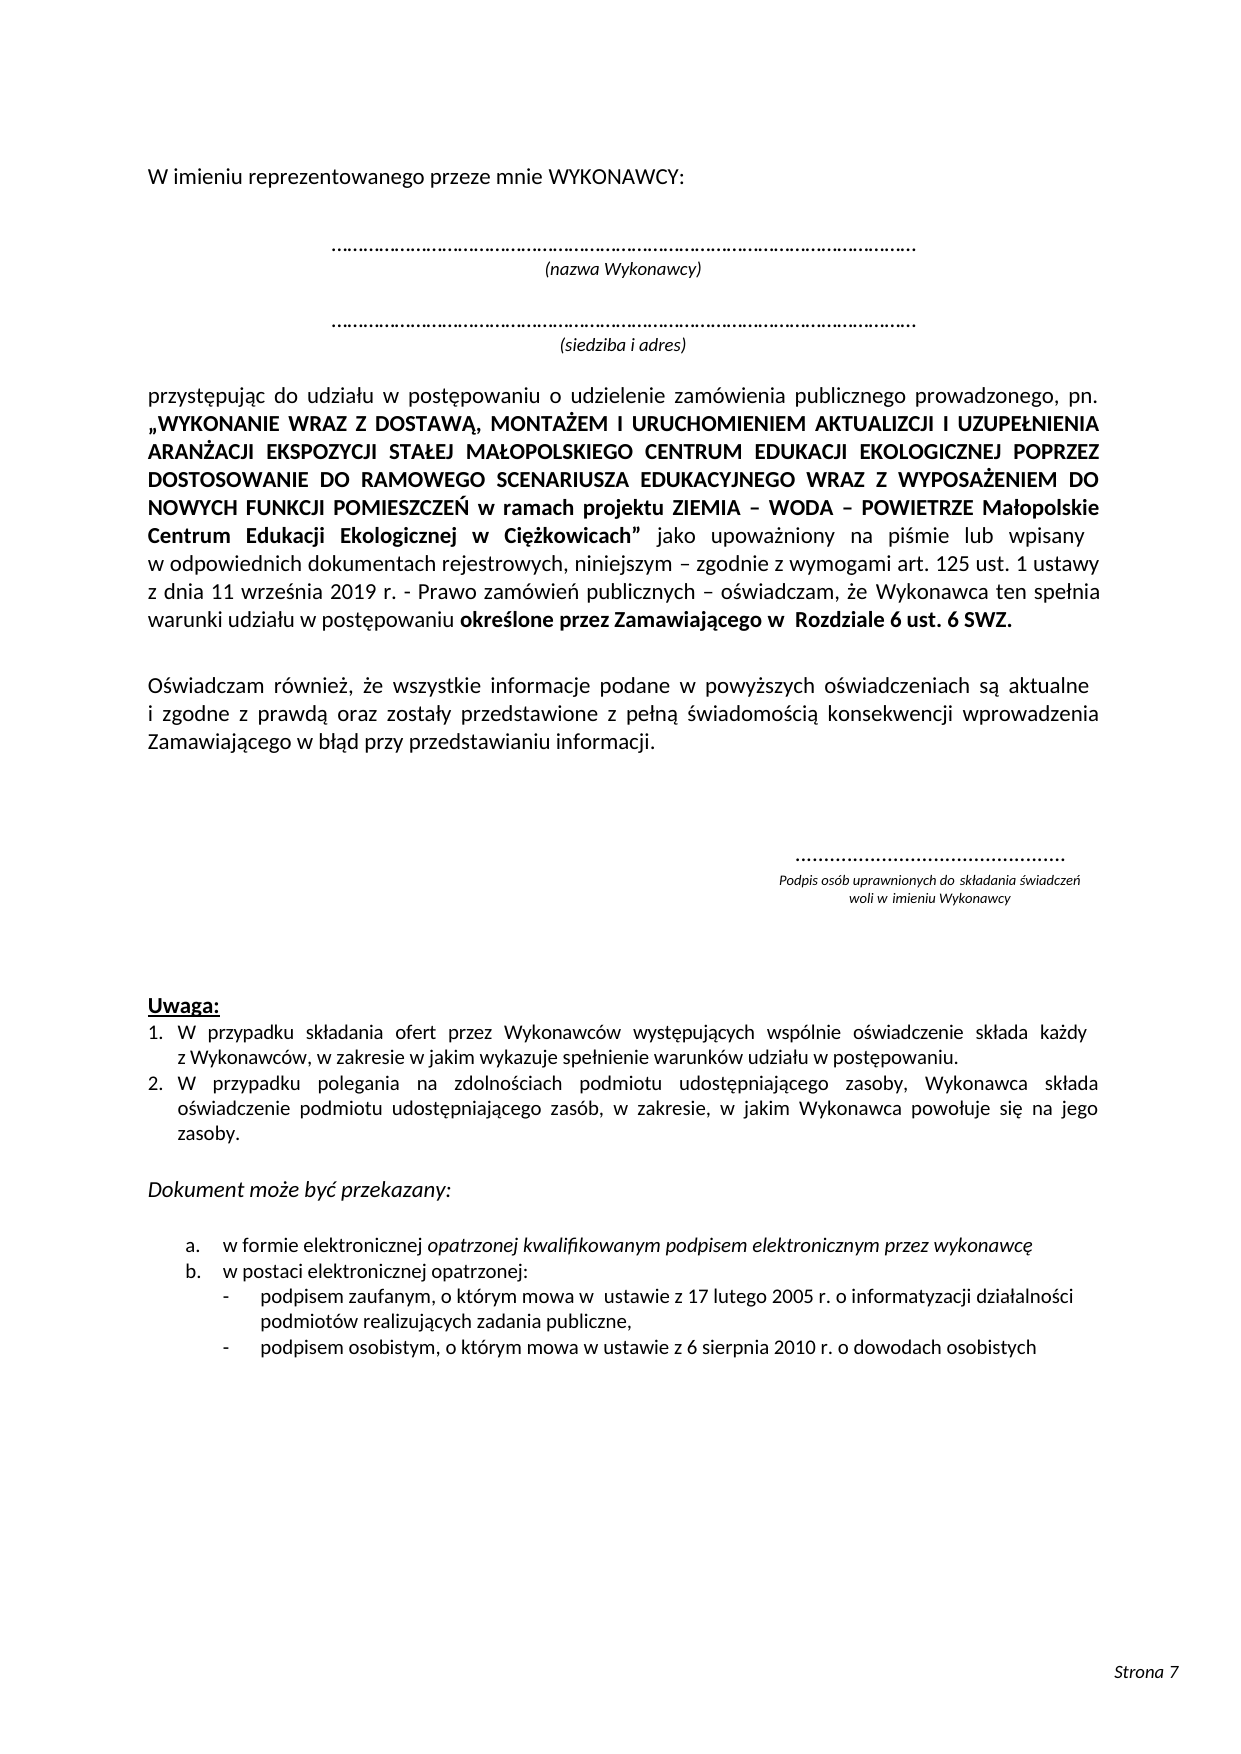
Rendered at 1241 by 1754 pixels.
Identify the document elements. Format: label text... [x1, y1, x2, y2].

text ………………………………………………………………………………………………… [148, 229, 1100, 257]
list W przypadku polegania na zdolnościach podmiotu udostępniającego zasoby, Wykonawca składa oświadczenie podmiotu udostępniającego zasób, w zakresie, w jakim Wykonawca powołuje się na jego zasoby. [148, 1070, 1100, 1146]
text (siedziba i adres) [148, 333, 1100, 356]
list podpisem osobistym, o którym mowa w ustawie z 6 sierpnia 2010 r. o dowodach osobistych [223, 1334, 1100, 1359]
list w formie elektronicznej opatrzonej kwalifikowanym podpisem elektronicznym przez wykonawcę [185, 1232, 1100, 1258]
text W imieniu reprezentowanego przeze mnie WYKONAWCY: [148, 162, 1100, 190]
text Oświadczam również, że wszystkie informacje podane w powyższych oświadczeniach są aktualne i zgodne z prawdą oraz zostały przedstawione z pełną świadomością konsekwencji wprowadzenia Zamawiającego w błąd przy przedstawianiu informacji. [148, 671, 1100, 755]
text ............................................... [768, 839, 1093, 867]
text Uwaga: [148, 991, 1100, 1019]
list w postaci elektronicznej opatrzonej: [185, 1258, 1100, 1283]
list podpisem zaufanym, o którym mowa w ustawie z 17 lutego 2005 r. o informatyzacji działalności podmiotów realizujących zadania publiczne, [223, 1283, 1100, 1334]
text przystępując do udziału w postępowaniu o udzielenie zamówienia publicznego prowadzonego, pn. „WYKONANIE WRAZ Z DOSTAWĄ, MONTAŻEM I URUCHOMIENIEM AKTUALIZCJI I UZUPEŁNIENIA ARANŻACJI EKSPOZYCJI STAŁEJ MAŁOPOLSKIEGO CENTRUM EDUKACJI EKOLOGICZNEJ POPRZEZ DOSTOSOWANIE DO RAMOWEGO SCENARIUSZA EDUKACYJNEGO WRAZ Z WYPOSAŻENIEM DO NOWYCH FUNKCJI POMIESZCZEŃ w ramach projektu ZIEMIA – WODA – POWIETRZE Małopolskie Centrum Edukacji Ekologicznej w Ciężkowicach” jako upoważniony na piśmie lub wpisany w odpowiednich dokumentach rejestrowych, niniejszym – zgodnie z wymogami art. 125 ust. 1 ustawy z dnia 11 września 2019 r. - Prawo zamówień publicznych – oświadczam, że Wykonawca ten spełnia warunki udziału w postępowaniu określone przez Zamawiającego w Rozdziale 6 ust. 6 SWZ. [148, 381, 1100, 633]
list W przypadku składania ofert przez Wykonawców występujących wspólnie oświadczenie składa każdy z Wykonawców, w zakresie w jakim wykazuje spełnienie warunków udziału w postępowaniu. [148, 1019, 1100, 1070]
text ………………………………………………………………………………………………… [148, 305, 1100, 333]
text Dokument może być przekazany: [148, 1175, 1100, 1203]
text (nazwa Wykonawcy) [148, 257, 1100, 280]
text Podpis osób uprawnionych do składania świadczeń woli w imieniu Wykonawcy [768, 871, 1093, 907]
